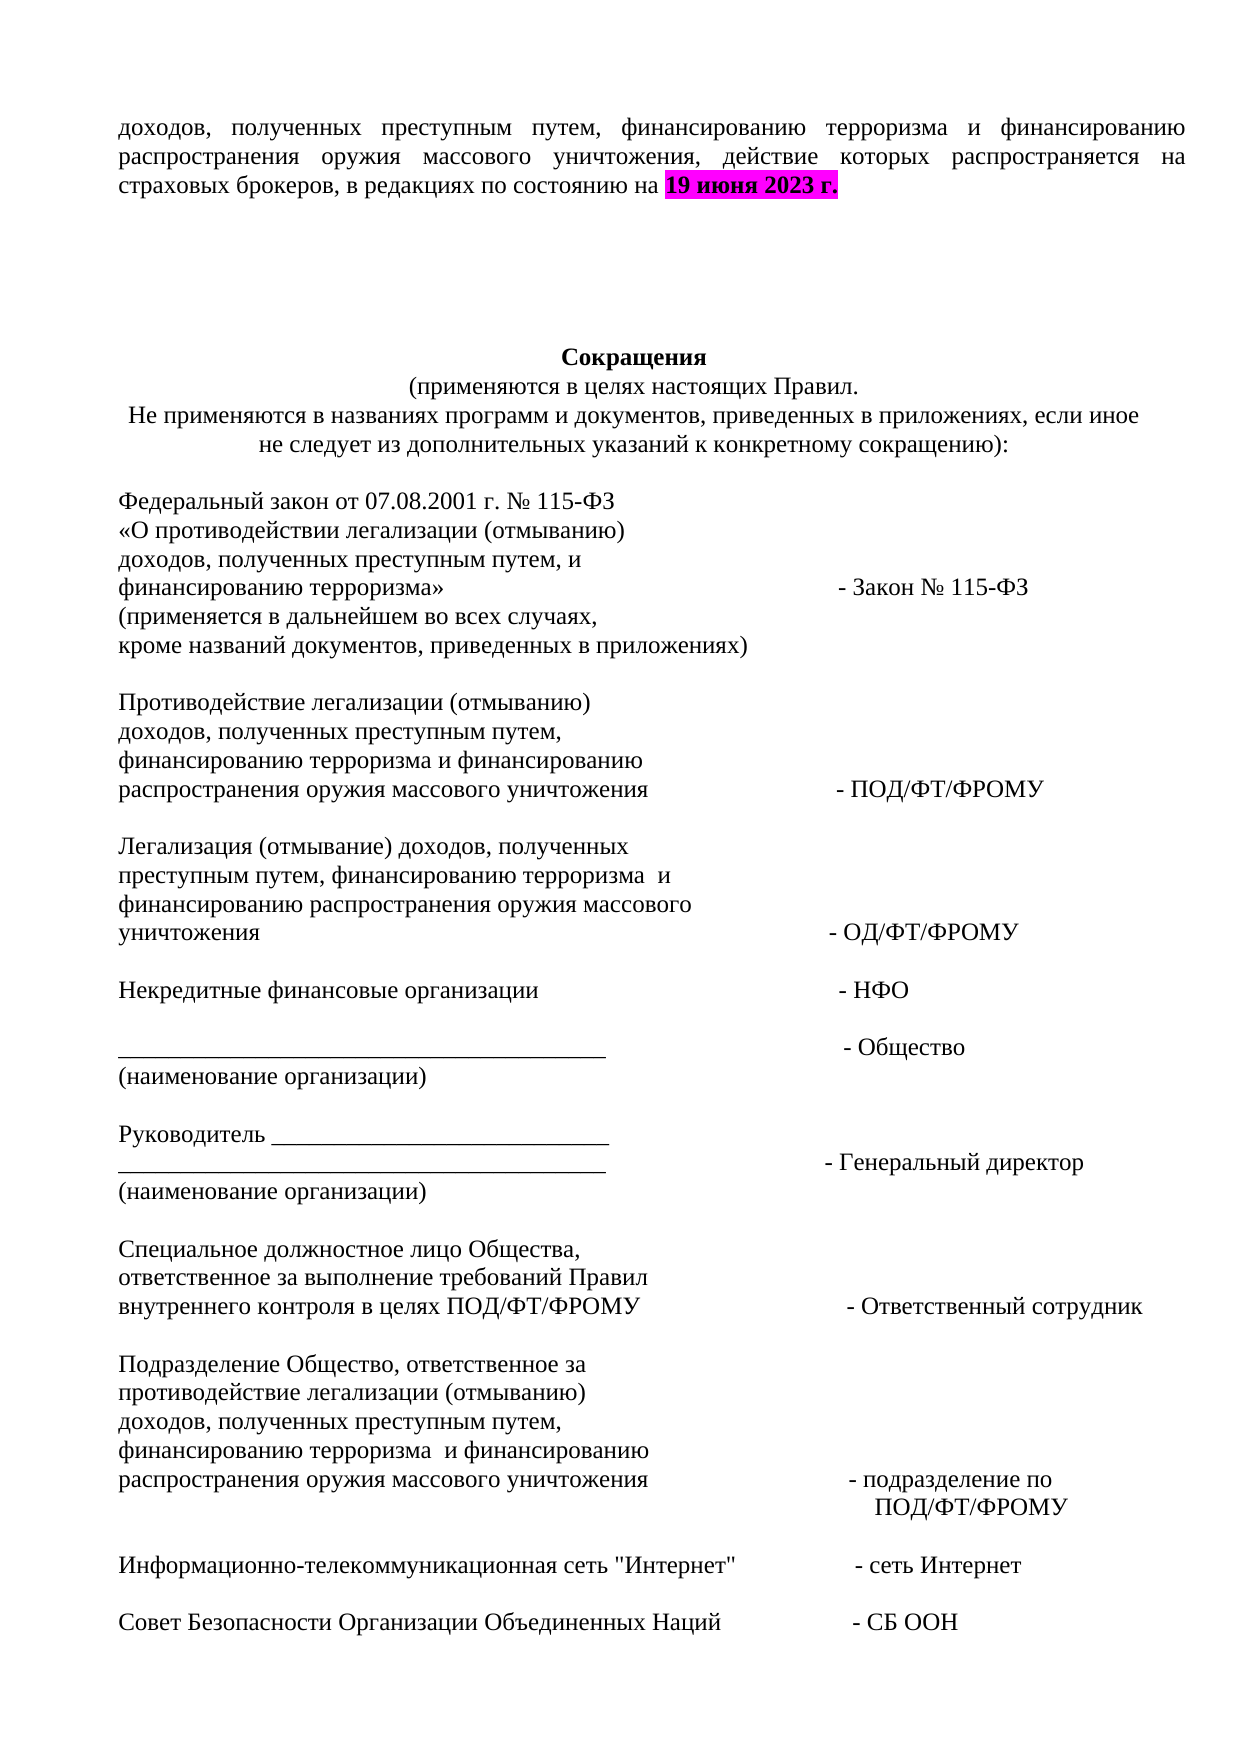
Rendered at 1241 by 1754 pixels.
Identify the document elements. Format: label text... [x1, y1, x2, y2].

text Руководитель ___________________________ [118, 1119, 1149, 1147]
text распространения оружия массового уничтожения - ПОД/ФТ/ФРОМУ [118, 774, 1149, 802]
text Противодействие легализации (отмыванию) [118, 687, 1149, 716]
text доходов, полученных преступным путем, и [118, 544, 1149, 572]
text финансированию терроризма и финансированию [118, 1435, 1149, 1464]
text доходов, полученных преступным путем, [118, 716, 1149, 745]
text доходов, полученных преступным путем, [118, 1406, 1149, 1435]
text Совет Безопасности Организации Объединенных Наций - СБ ООН [118, 1607, 1149, 1636]
text (наименование организации) [118, 1176, 1149, 1205]
text «О противодействии легализации (отмыванию) [118, 515, 1149, 544]
text ПОД/ФТ/ФРОМУ [118, 1492, 1167, 1521]
text _______________________________________ - Общество [118, 1032, 1149, 1061]
text распространения оружия массового уничтожения - подразделение по [118, 1464, 1167, 1492]
text Легализация (отмывание) доходов, полученных [118, 831, 1149, 860]
text _______________________________________ - Генеральный директор [118, 1147, 1149, 1176]
text ответственное за выполнение требований Правил [118, 1262, 1149, 1291]
text (применяются в целях настоящих Правил. [118, 371, 1149, 400]
text Федеральный закон от 07.08.2001 г. № 115-ФЗ [118, 486, 1149, 515]
text Подразделение Общество, ответственное за [118, 1349, 1149, 1377]
text Некредитные финансовые организации - НФО [118, 975, 1149, 1004]
text преступным путем, финансированию терроризма и [118, 860, 1149, 889]
text финансированию терроризма» - Закон № 115-ФЗ [118, 572, 1149, 601]
text (применяется в дальнейшем во всех случаях, [118, 601, 1149, 630]
text (наименование организации) [118, 1061, 1149, 1090]
text Не применяются в названиях программ и документов, приведенных в приложениях, если иное не следует из дополнительных указаний к конкретному сокращению): [118, 400, 1149, 457]
text уничтожения - ОД/ФТ/ФРОМУ [118, 917, 1149, 946]
text внутреннего контроля в целях ПОД/ФТ/ФРОМУ - Ответственный сотрудник [118, 1291, 1149, 1320]
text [118, 112, 1187, 199]
text Сокращения [118, 342, 1149, 371]
text финансированию терроризма и финансированию [118, 745, 1149, 774]
text финансированию распространения оружия массового [118, 889, 1149, 917]
text Информационно-телекоммуникационная сеть "Интернет" - сеть Интернет [118, 1550, 1149, 1579]
text противодействие легализации (отмыванию) [118, 1377, 1149, 1406]
text Специальное должностное лицо Общества, [118, 1234, 1149, 1262]
text кроме названий документов, приведенных в приложениях) [118, 630, 1149, 659]
